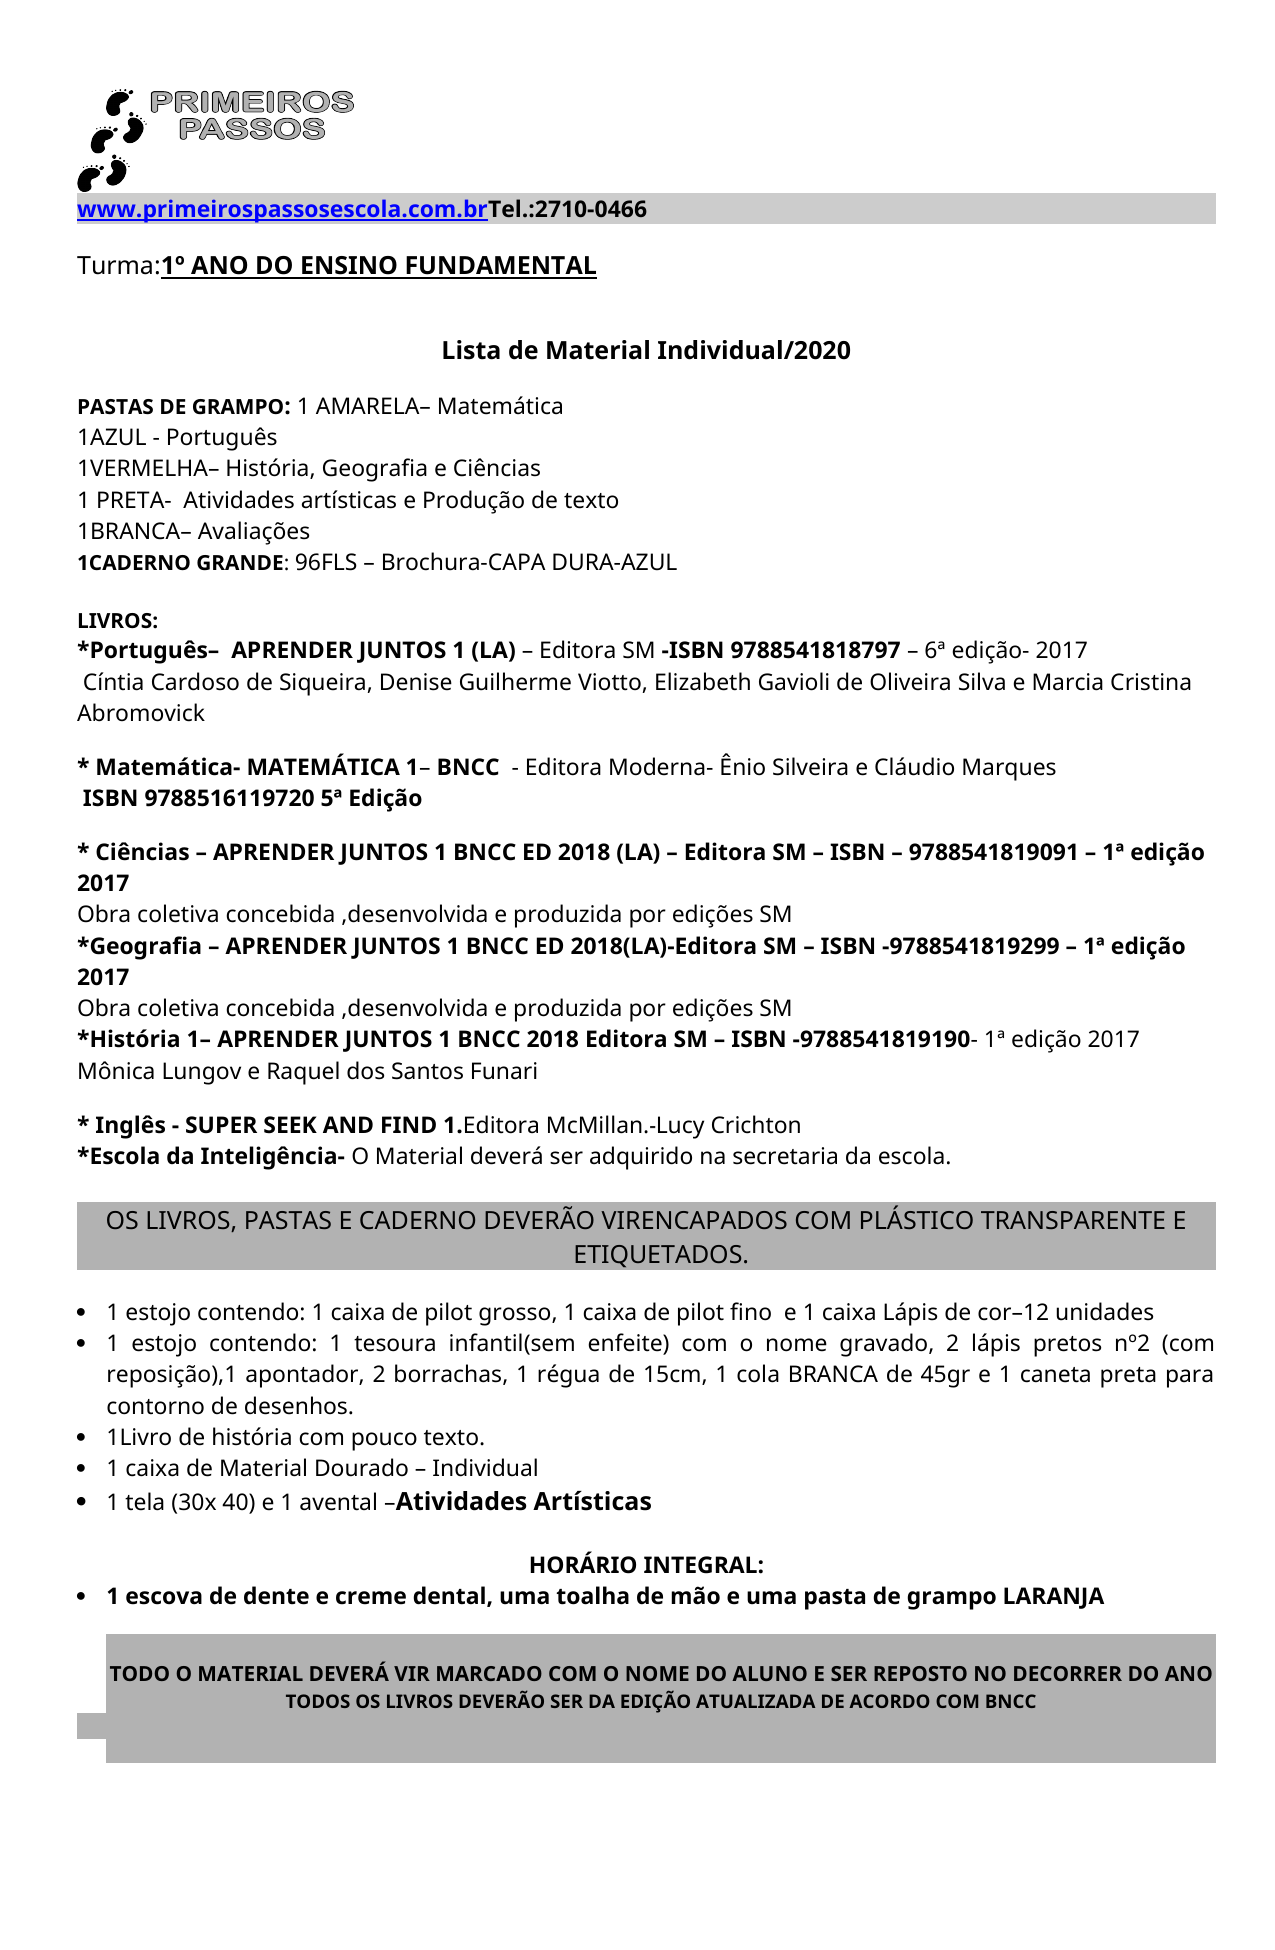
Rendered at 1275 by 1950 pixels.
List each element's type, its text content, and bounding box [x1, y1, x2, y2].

text *História 1– aprender JUNTOS 1 BNCC 2018 Editora SM – ISBN -9788541819190- 1ª edição 2017 [77, 1023, 1216, 1054]
text Turma:1º ANO DO ENSINO FUNDAMENTAL [77, 248, 1216, 282]
text 1Caderno GRANDE: 96FLS – Brochura-CAPA DURA-AZUL [77, 546, 1216, 577]
text * Inglês - Super Seek and Find 1.Editora McMillan.-Lucy Crichton [77, 1108, 1216, 1140]
text www.primeirospassosescola.com.brTel.:2710-0466 [77, 193, 1216, 224]
list 1 caixa de Material Dourado – Individual [77, 1452, 1216, 1483]
list 1 tela (30x 40) e 1 avental –Atividades Artísticas [77, 1483, 1216, 1517]
list 1Livro de história com pouco texto. [77, 1421, 1216, 1452]
text *Escola da Inteligência- O Material deverá ser adquirido na secretaria da escola. [77, 1140, 1216, 1171]
list 1 escova de dente e creme dental, uma toalha de mão e uma pasta de grampo LARANJA [77, 1580, 1216, 1611]
list 1 estojo contendo: 1 tesoura infantil(sem enfeite) com o nome gravado, 2 lápis pretos nº2 (com reposição),1 apontador, 2 borrachas, 1 régua de 15cm, 1 cola BRANCA de 45gr e 1 caneta preta para contorno de desenhos. [77, 1327, 1216, 1421]
text *Português– APRENDER JUNTOS 1 (LA) – Editora SM -ISBN 9788541818797 – 6ª edição- 2017 [77, 634, 1216, 665]
list Os livros, pastas e caderno deverão virENCAPADOS COM PLÁSTICO TRANSPARENTE E etiquetados. [77, 1202, 1216, 1270]
text 1 PRETA- Atividades artísticas e Produção de texto [77, 483, 1216, 515]
text Todo o material deverá vir marcado com o nome do aluno e ser reposto no decorrer do ano [106, 1659, 1216, 1688]
text tODOS OS LIVROS DEVERÃO SER da EDIÇÃO ATUALIZADA DE ACORDO COM BNCC [106, 1688, 1216, 1713]
text Livros: [77, 606, 1216, 634]
text * Ciências – APRENDER JUNTOS 1 BNCC ED 2018 (LA) – Editora SM – ISBN – 9788541819091 – 1ª edição 2017 [77, 836, 1216, 898]
text ISBN 9788516119720 5ª Edição [77, 782, 1216, 813]
text * Matemática- MATEMÁTICA 1– BNCC - Editora Moderna- Ênio Silveira e Cláudio Marques [77, 751, 1216, 782]
text HORÁRIO INTEGRAL: [77, 1549, 1216, 1580]
text 1VERMELHA– História, Geografia e Ciências [77, 452, 1216, 483]
text Obra coletiva concebida ,desenvolvida e produzida por edições SM [77, 992, 1216, 1023]
text Obra coletiva concebida ,desenvolvida e produzida por edições SM [77, 898, 1216, 929]
text Cíntia Cardoso de Siqueira, Denise Guilherme Viotto, Elizabeth Gavioli de Oliveira Silva e Marcia Cristina Abromovick [77, 665, 1216, 728]
text 1BRANCA– Avaliações [77, 515, 1216, 546]
text Lista de Material Individual/2020 [77, 333, 1216, 367]
text Mônica Lungov e Raquel dos Santos Funari [77, 1054, 1216, 1086]
list 1 estojo contendo: 1 caixa de pilot grosso, 1 caixa de pilot fino e 1 caixa Lápis de cor–12 unidades [77, 1296, 1216, 1327]
text 1AZUL - Português [77, 421, 1216, 452]
text Pastas de grampo: 1 AMARELA– Matemática [77, 390, 1216, 421]
text *Geografia – APRENDER JUNTOS 1 BNCC ED 2018(LA)-Editora SM – ISBN -9788541819299 – 1ª edição 2017 [77, 929, 1216, 992]
